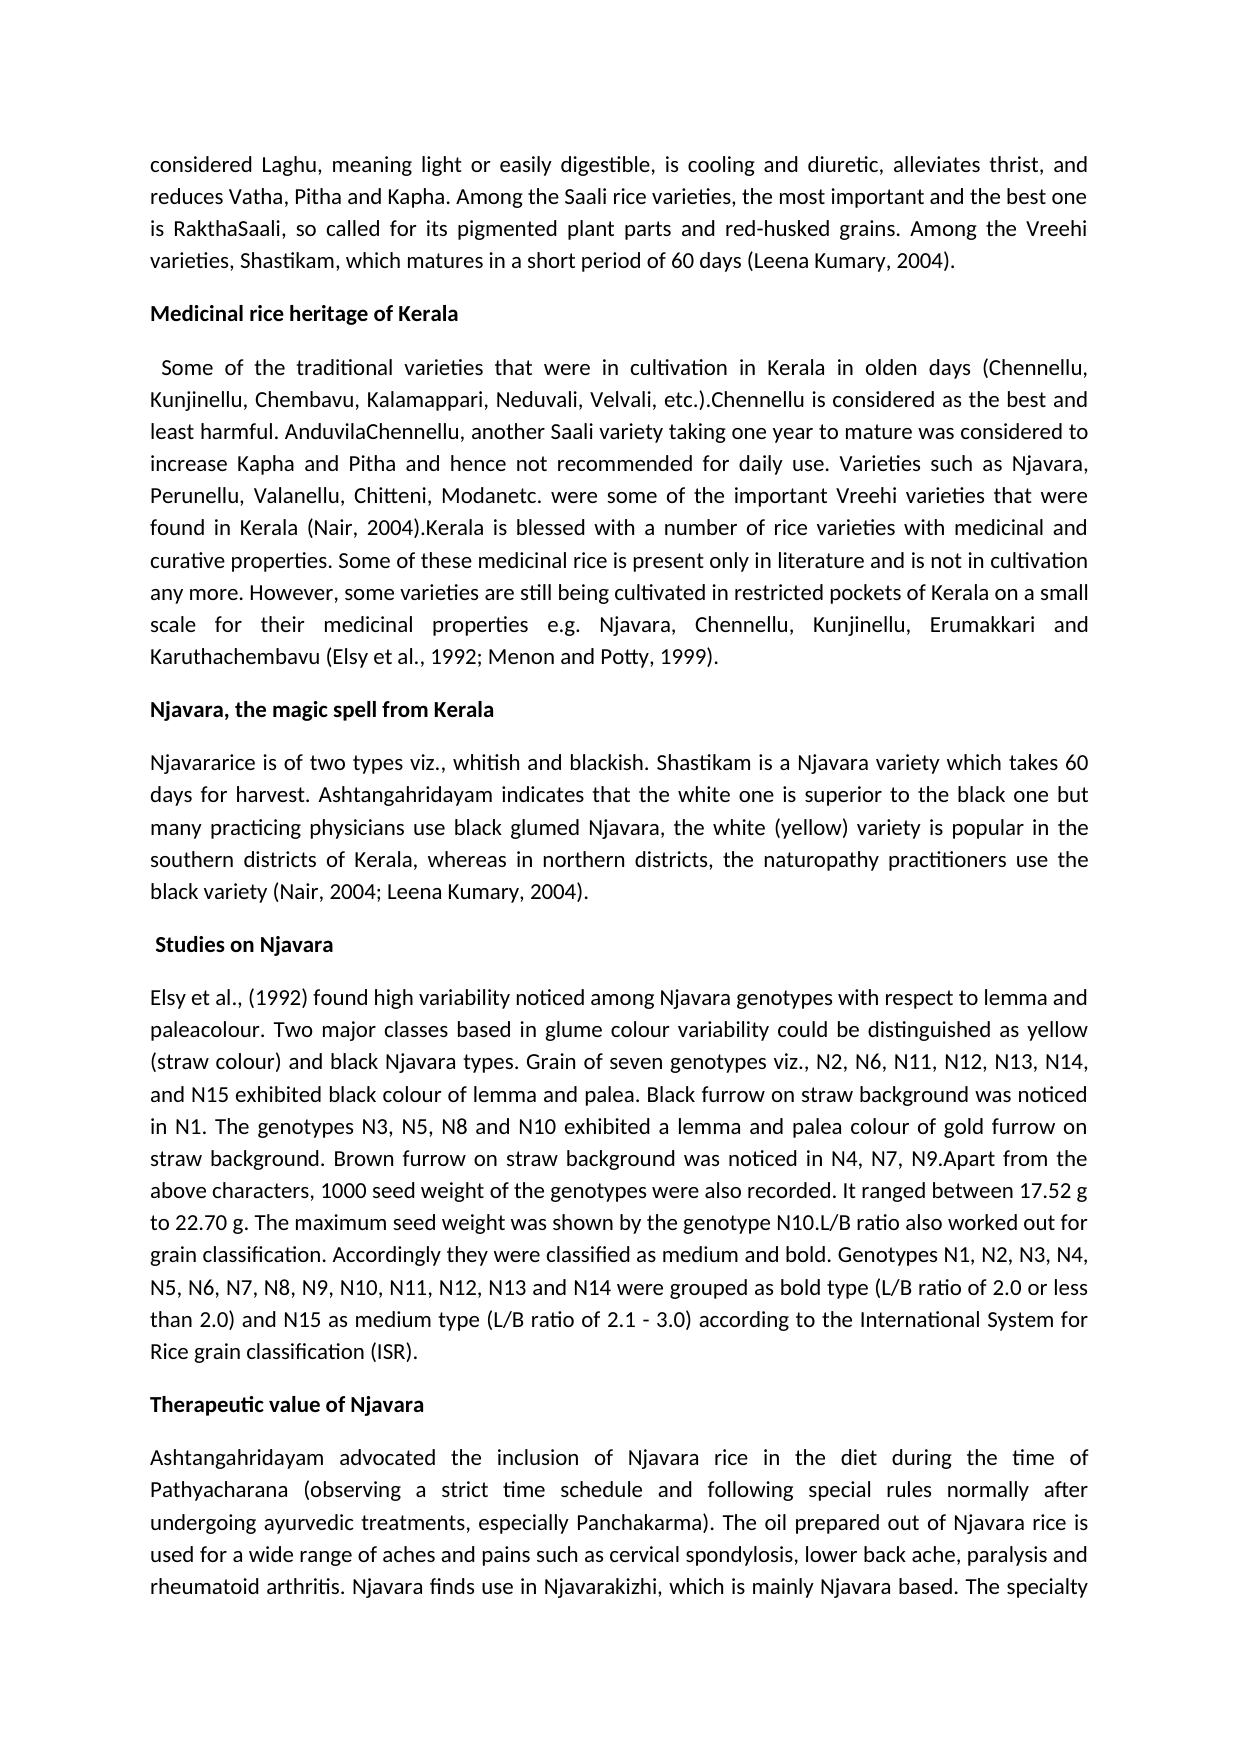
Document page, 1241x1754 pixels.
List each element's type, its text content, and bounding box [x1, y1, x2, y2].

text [150, 1443, 1090, 1600]
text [150, 150, 1090, 274]
text Njavara, the magic spell from Kerala [150, 695, 1090, 723]
text Medicinal rice heritage of Kerala [150, 299, 1090, 328]
text Some of the traditional varieties that were in cultivation in Kerala in olden days (Chennellu, Kunjinellu, Chembavu, Kalamappari, Neduvali, Velvali, etc.).Chennellu is considered as the best and least harmful. AnduvilaChennellu, another Saali variety taking one year to mature was considered to increase Kapha and Pitha and hence not recommended for daily use. Varieties such as Njavara, Perunellu, Valanellu, Chitteni, Modanetc. were some of the important Vreehi varieties that were found in Kerala (Nair, 2004).Kerala is blessed with a number of rice varieties with medicinal and curative properties. Some of these medicinal rice is present only in literature and is not in cultivation any more. However, some varieties are still being cultivated in restricted pockets of Kerala on a small scale for their medicinal properties e.g. Njavara, Chennellu, Kunjinellu, Erumakkari and Karuthachembavu (Elsy et al., 1992; Menon and Potty, 1999). [150, 353, 1090, 670]
text Elsy et al., (1992) found high variability noticed among Njavara genotypes with respect to lemma and paleacolour. Two major classes based in glume colour variability could be distinguished as yellow (straw colour) and black Njavara types. Grain of seven genotypes viz., N2, N6, N11, N12, N13, N14, and N15 exhibited black colour of lemma and palea. Black furrow on straw background was noticed in N1. The genotypes N3, N5, N8 and N10 exhibited a lemma and palea colour of gold furrow on straw background. Brown furrow on straw background was noticed in N4, N7, N9.Apart from the above characters, 1000 seed weight of the genotypes were also recorded. It ranged between 17.52 g to 22.70 g. The maximum seed weight was shown by the genotype N10.L/B ratio also worked out for grain classification. Accordingly they were classified as medium and bold. Genotypes N1, N2, N3, N4, N5, N6, N7, N8, N9, N10, N11, N12, N13 and N14 were grouped as bold type (L/B ratio of 2.0 or less than 2.0) and N15 as medium type (L/B ratio of 2.1 - 3.0) according to the International System for Rice grain classification (ISR). [150, 983, 1090, 1365]
text Therapeutic value of Njavara [150, 1390, 1090, 1418]
text Njavararice is of two types viz., whitish and blackish. Shastikam is a Njavara variety which takes 60 days for harvest. Ashtangahridayam indicates that the white one is superior to the black one but many practicing physicians use black glumed Njavara, the white (yellow) variety is popular in the southern districts of Kerala, whereas in northern districts, the naturopathy practitioners use the black variety (Nair, 2004; Leena Kumary, 2004). [150, 748, 1090, 905]
text Studies on Njavara [150, 930, 1090, 958]
